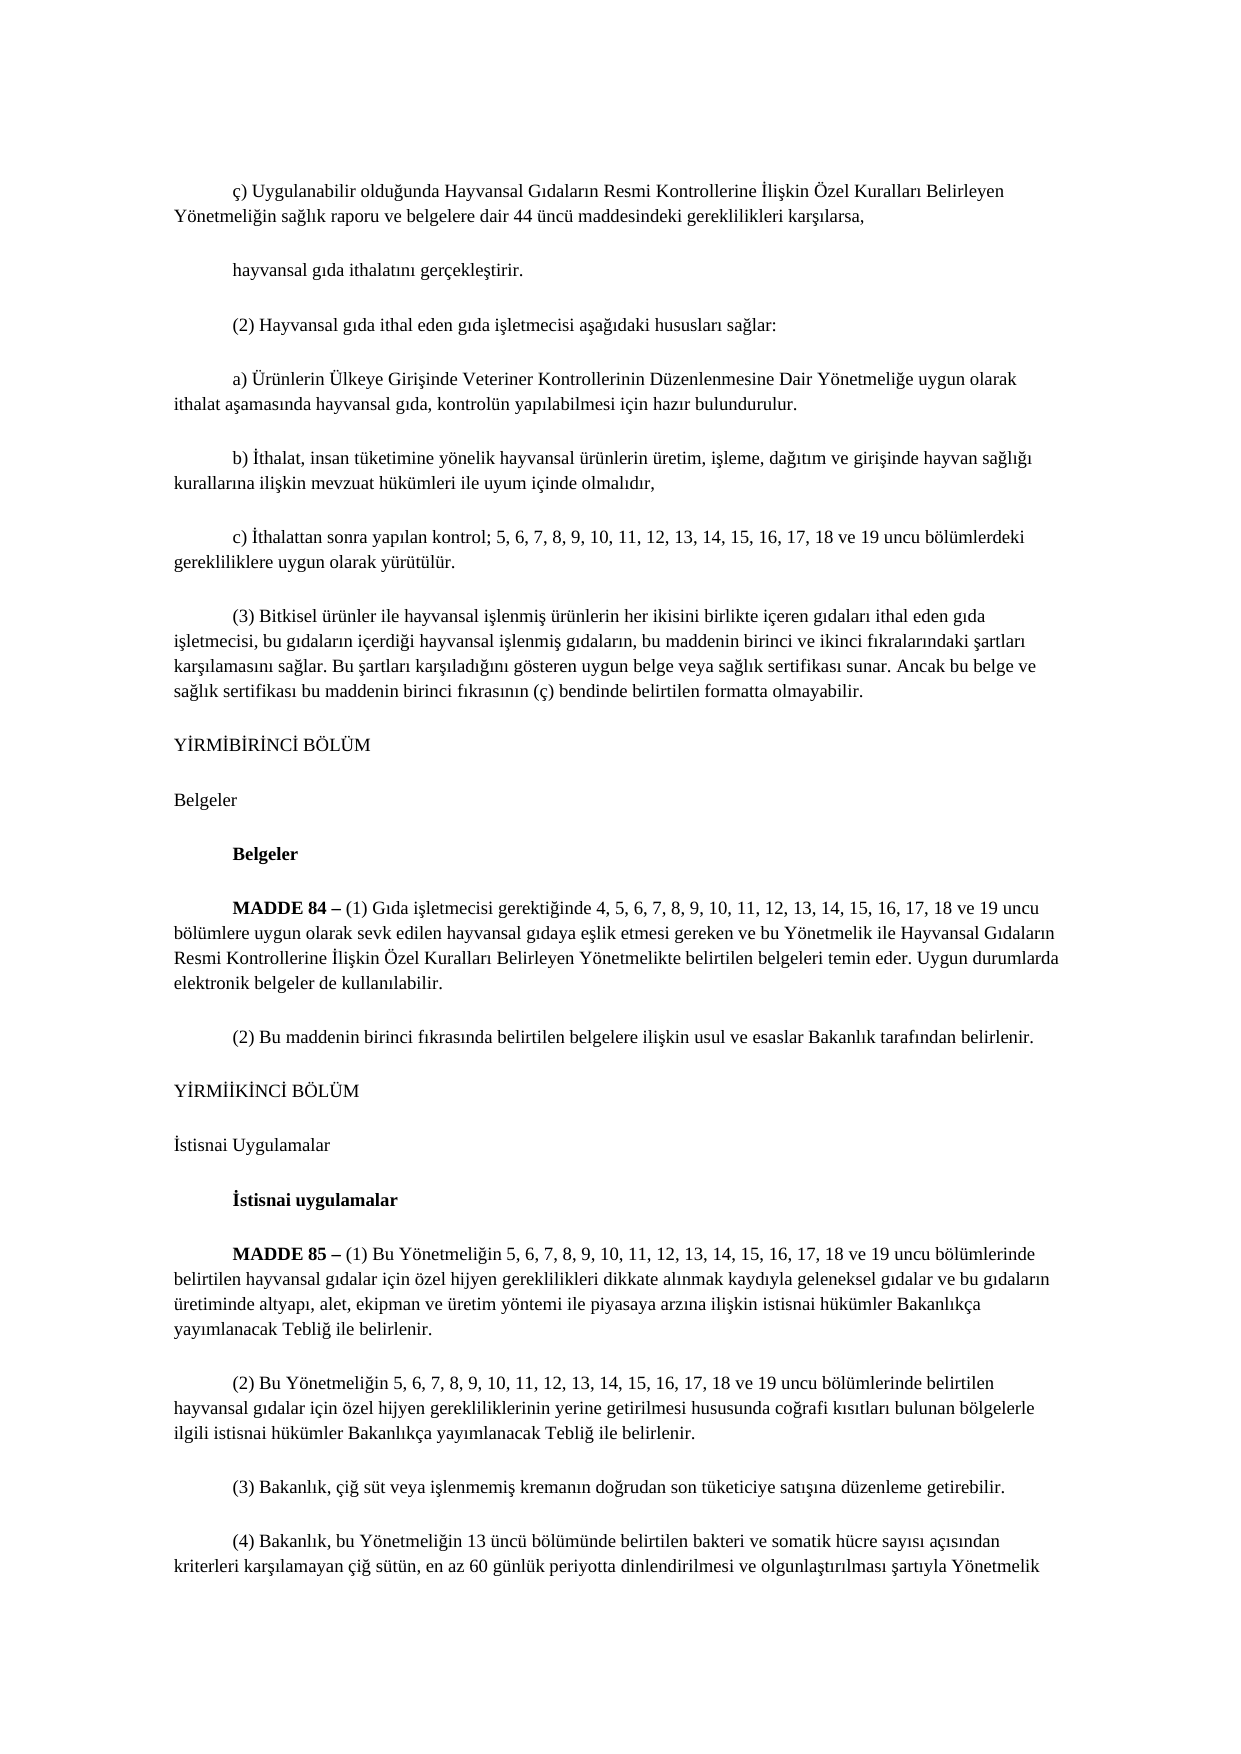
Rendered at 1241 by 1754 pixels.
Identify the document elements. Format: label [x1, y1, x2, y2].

table_header [146, 148, 1094, 1577]
